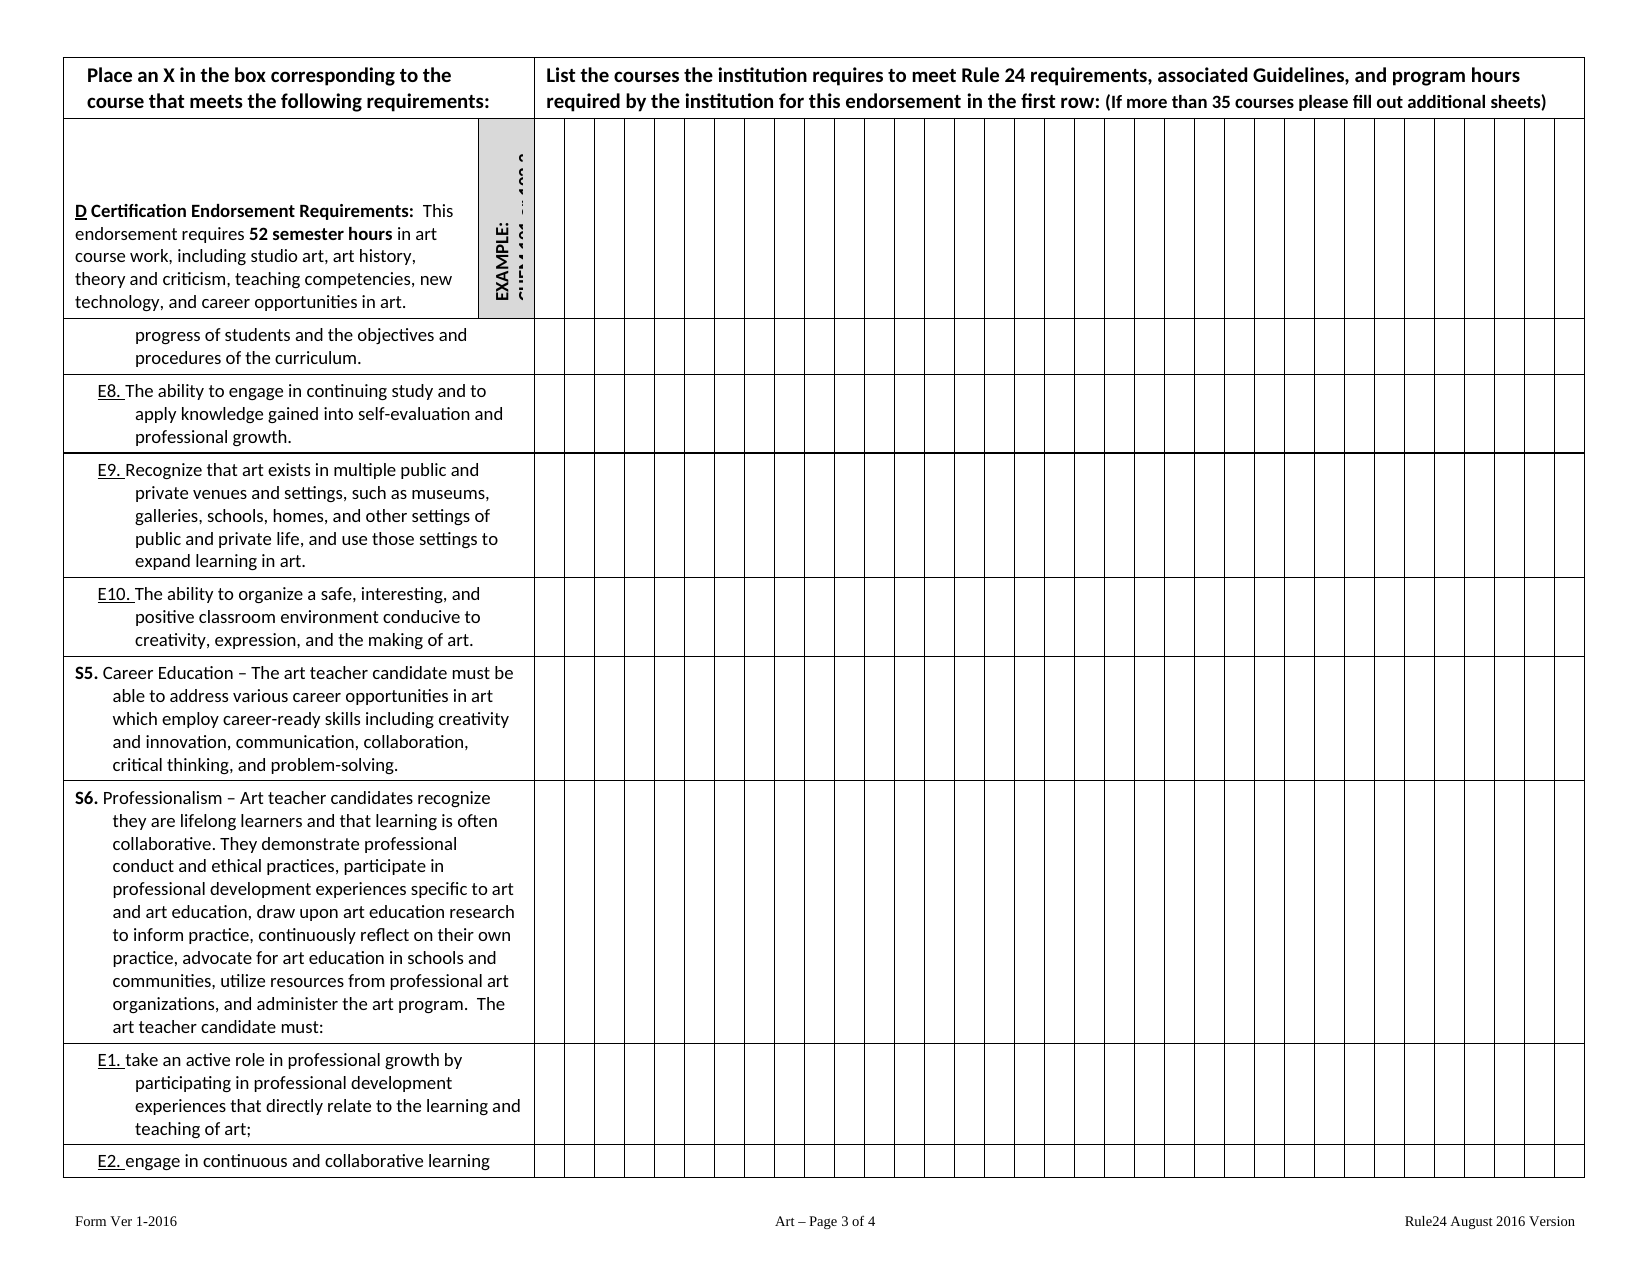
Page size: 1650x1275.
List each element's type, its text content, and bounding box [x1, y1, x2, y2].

table_cell [1165, 781, 1194, 1042]
table_cell [1375, 781, 1404, 1042]
table_cell [1135, 657, 1164, 780]
table_cell [625, 781, 654, 1042]
table_cell [715, 1044, 744, 1144]
table_cell [895, 1145, 924, 1177]
table_cell [1345, 1145, 1374, 1177]
table_cell [1555, 454, 1584, 577]
table_cell [985, 657, 1014, 780]
table_cell [835, 1044, 864, 1144]
table_cell [1405, 119, 1434, 318]
table_cell [1285, 319, 1314, 374]
table_cell [925, 781, 954, 1042]
table_cell [565, 119, 594, 318]
table_cell [535, 578, 564, 656]
table_cell [1285, 1145, 1314, 1177]
table_cell [565, 1044, 594, 1144]
table_cell [1105, 119, 1134, 318]
table_cell [1495, 1145, 1524, 1177]
table_cell [1135, 119, 1164, 318]
table_cell [715, 578, 744, 656]
table_cell [535, 454, 564, 577]
table_cell [1315, 781, 1344, 1042]
table_cell [625, 1145, 654, 1177]
table_cell [1405, 375, 1434, 452]
table_cell [1045, 657, 1074, 780]
table_cell [565, 1145, 594, 1177]
table_cell [625, 375, 654, 452]
table_cell [625, 1044, 654, 1144]
table_cell [685, 1145, 714, 1177]
table_cell [1195, 1145, 1224, 1177]
table_cell [625, 119, 654, 318]
table_cell [1165, 578, 1194, 656]
table_cell [805, 319, 834, 374]
table_cell [895, 375, 924, 452]
table_cell [1255, 1044, 1284, 1144]
table_cell [1075, 119, 1104, 318]
table_cell [655, 657, 684, 780]
table_cell [565, 657, 594, 780]
table_cell [1315, 1145, 1344, 1177]
table_cell [1255, 375, 1284, 452]
table_cell [745, 119, 774, 318]
table_cell [1075, 319, 1104, 374]
table_cell [1525, 578, 1554, 656]
table_cell [1135, 1145, 1164, 1177]
table_cell [1015, 1044, 1044, 1144]
table_cell [1135, 319, 1164, 374]
table_cell [715, 375, 744, 452]
table_cell [1195, 375, 1224, 452]
table_cell [1225, 1044, 1254, 1144]
table_cell [1435, 1044, 1464, 1144]
table_cell [925, 454, 954, 577]
table_cell Career Education – The art teacher candidate must be able to address various career opportunities in art which employ career-ready skills including creativity and innovation, communication, collaboration, critical thinking, and problem-solving. [64, 657, 534, 780]
table_cell [1345, 319, 1374, 374]
table_cell [835, 657, 864, 780]
table_cell [1405, 454, 1434, 577]
table_cell [985, 319, 1014, 374]
table_cell [745, 454, 774, 577]
table_cell [1225, 578, 1254, 656]
table_cell [595, 578, 624, 656]
table_cell [1195, 1044, 1224, 1144]
table_cell [1555, 375, 1584, 452]
table_cell [685, 319, 714, 374]
table_cell [1345, 375, 1374, 452]
table_cell [925, 375, 954, 452]
table_cell [1255, 319, 1284, 374]
table_cell [1345, 781, 1374, 1042]
table_cell [595, 454, 624, 577]
table_cell [745, 578, 774, 656]
table_cell [1225, 375, 1254, 452]
table_cell [1315, 1044, 1344, 1144]
table_cell [655, 1145, 684, 1177]
table_cell [565, 375, 594, 452]
table_cell [1165, 454, 1194, 577]
table_cell The ability to engage in continuing study and to apply knowledge gained into self-evaluation and professional growth. [64, 375, 534, 452]
table_cell [1015, 119, 1044, 318]
table_cell [835, 578, 864, 656]
table_cell [1375, 454, 1404, 577]
table_cell [775, 1044, 804, 1144]
table_cell [1045, 375, 1074, 452]
table_cell [1465, 119, 1494, 318]
table_cell [1495, 319, 1524, 374]
table_cell [1015, 578, 1044, 656]
table_cell [565, 781, 594, 1042]
table_cell [805, 578, 834, 656]
table_cell [895, 1044, 924, 1144]
table_cell [535, 119, 564, 318]
table_cell Recognize that art exists in multiple public and private venues and settings, such as museums, galleries, schools, homes, and other settings of public and private life, and use those settings to expand learning in art. [64, 454, 534, 577]
table_cell [1285, 578, 1314, 656]
table_cell [685, 119, 714, 318]
table_cell [805, 119, 834, 318]
table_cell [1525, 781, 1554, 1042]
table_cell [1165, 119, 1194, 318]
table_cell [1225, 319, 1254, 374]
table_cell [1195, 578, 1224, 656]
table_cell [1135, 781, 1164, 1042]
table_cell [1285, 119, 1314, 318]
table_cell [1075, 1145, 1104, 1177]
table_cell [955, 1145, 984, 1177]
table_cell [805, 781, 834, 1042]
table_cell [1285, 781, 1314, 1042]
table_cell [1315, 657, 1344, 780]
table_cell [685, 1044, 714, 1144]
table_cell [1255, 1145, 1284, 1177]
table_cell [1435, 454, 1464, 577]
table_cell [1405, 657, 1434, 780]
table_cell [625, 578, 654, 656]
table_cell [1465, 319, 1494, 374]
table_cell [895, 578, 924, 656]
table_cell [1495, 1044, 1524, 1144]
table_cell [1255, 119, 1284, 318]
table_cell [1285, 657, 1314, 780]
table_cell [835, 454, 864, 577]
table_cell [715, 1145, 744, 1177]
table_cell [1195, 119, 1224, 318]
table_cell [985, 781, 1014, 1042]
table_cell [895, 454, 924, 577]
table_cell [1465, 657, 1494, 780]
table_cell [655, 1044, 684, 1144]
table_cell [835, 119, 864, 318]
table_cell [1405, 1145, 1434, 1177]
table_cell [1165, 1044, 1194, 1144]
table_cell [865, 781, 894, 1042]
table_cell [1465, 454, 1494, 577]
table_cell [1525, 319, 1554, 374]
table_cell [535, 319, 564, 374]
table_cell EXAMPLE: CHEM 101 or 102 3 CR [479, 119, 534, 318]
table_cell [1225, 781, 1254, 1042]
table_cell [1465, 1044, 1494, 1144]
table_cell [1375, 319, 1404, 374]
table_cell [865, 375, 894, 452]
table_cell [1225, 657, 1254, 780]
table_cell [1225, 454, 1254, 577]
table_cell [715, 119, 744, 318]
table_cell [1465, 375, 1494, 452]
table_cell [1315, 119, 1344, 318]
table_cell [985, 119, 1014, 318]
table_cell [595, 119, 624, 318]
table_cell [1495, 119, 1524, 318]
table_cell [955, 1044, 984, 1144]
table_cell [685, 781, 714, 1042]
table_cell [835, 781, 864, 1042]
table_cell [1525, 1145, 1554, 1177]
table_cell [865, 119, 894, 318]
table_cell [1345, 578, 1374, 656]
table_cell [1375, 657, 1404, 780]
table_cell engage in continuous and collaborative learning that draws upon research in art education to inform practice; [64, 1145, 534, 1177]
table_cell [1165, 1145, 1194, 1177]
table_cell [1315, 375, 1344, 452]
table_cell [985, 1044, 1014, 1144]
table_cell [1375, 119, 1404, 318]
table_cell [1195, 781, 1224, 1042]
table_cell [1555, 657, 1584, 780]
table_cell [1075, 454, 1104, 577]
table_cell [1075, 375, 1104, 452]
table_cell [1285, 375, 1314, 452]
table_cell [1045, 1145, 1074, 1177]
table_cell [925, 319, 954, 374]
table_cell [1375, 1145, 1404, 1177]
table_cell [595, 319, 624, 374]
table_cell [865, 578, 894, 656]
table_cell [745, 319, 774, 374]
table_cell [1225, 119, 1254, 318]
table_cell [535, 781, 564, 1042]
table_cell [1525, 119, 1554, 318]
table_cell [1225, 1145, 1254, 1177]
table_cell [1345, 657, 1374, 780]
table_cell [655, 454, 684, 577]
table_cell [1105, 319, 1134, 374]
table_cell [775, 119, 804, 318]
table_cell [1525, 1044, 1554, 1144]
table_cell [1105, 781, 1134, 1042]
table_cell [595, 375, 624, 452]
table_cell [1255, 657, 1284, 780]
table_cell [625, 319, 654, 374]
table_cell [1195, 454, 1224, 577]
table_cell [595, 781, 624, 1042]
table_cell [1045, 578, 1074, 656]
table_cell [745, 375, 774, 452]
table_cell [745, 781, 774, 1042]
table_cell [775, 1145, 804, 1177]
table_cell [745, 1145, 774, 1177]
table_header List the courses the institution requires to meet Rule 24 requirements, associated Guidelines, and program hours required by the institution for this endorsement in the first row: (If more than 35 courses please fill out additional sheets) [535, 58, 1584, 118]
table_cell [955, 319, 984, 374]
table_cell [1345, 1044, 1374, 1144]
table_cell [685, 657, 714, 780]
table_cell [1255, 454, 1284, 577]
table_cell [775, 375, 804, 452]
table_cell [925, 119, 954, 318]
table_cell [1165, 319, 1194, 374]
table_cell [655, 578, 684, 656]
table_cell [1315, 454, 1344, 577]
table_cell [685, 454, 714, 577]
table_cell [1555, 578, 1584, 656]
table_cell [535, 375, 564, 452]
table_cell [1015, 1145, 1044, 1177]
table_cell [1075, 578, 1104, 656]
table_cell [985, 1145, 1014, 1177]
table_cell [1285, 1044, 1314, 1144]
table_cell [1165, 657, 1194, 780]
table_cell [595, 1145, 624, 1177]
table_cell [985, 454, 1014, 577]
table_cell [1285, 454, 1314, 577]
table_cell [1495, 657, 1524, 780]
table_cell [1435, 657, 1464, 780]
table_cell [1345, 119, 1374, 318]
table_cell [985, 375, 1014, 452]
table_cell [865, 1044, 894, 1144]
table_cell [1105, 1145, 1134, 1177]
table_cell [685, 578, 714, 656]
table_cell take an active role in professional growth by participating in professional development experiences that directly relate to the learning and teaching of art; [64, 1044, 534, 1144]
table_cell [955, 657, 984, 780]
table_cell [1015, 781, 1044, 1042]
table_cell [1135, 1044, 1164, 1144]
table_cell [1345, 454, 1374, 577]
table_cell [1435, 319, 1464, 374]
table_cell [655, 375, 684, 452]
table_cell [925, 657, 954, 780]
table_cell [895, 319, 924, 374]
table_cell [1135, 375, 1164, 452]
table_cell [1525, 375, 1554, 452]
table_cell [1045, 781, 1074, 1042]
table_cell [865, 657, 894, 780]
table_cell [715, 781, 744, 1042]
table_cell [1015, 375, 1044, 452]
table_cell [775, 657, 804, 780]
table_cell [715, 657, 744, 780]
table_cell [1075, 1044, 1104, 1144]
table_cell [805, 375, 834, 452]
table_cell [1465, 1145, 1494, 1177]
table_cell [835, 319, 864, 374]
table_cell [805, 1044, 834, 1144]
table_cell [745, 1044, 774, 1144]
table_cell [895, 657, 924, 780]
table_cell [1465, 781, 1494, 1042]
table_cell [1105, 578, 1134, 656]
table_cell [805, 454, 834, 577]
table_cell [925, 1145, 954, 1177]
table_cell D Certification Endorsement Requirements: This endorsement requires 52 semester hours in art course work, including studio art, art history, theory and criticism, teaching competencies, new technology, and career opportunities in art. [64, 119, 478, 318]
table_cell [565, 578, 594, 656]
table_cell The ability to organize a safe, interesting, and positive classroom environment conducive to creativity, expression, and the making of art. [64, 578, 534, 656]
table_cell [955, 578, 984, 656]
table_cell [955, 375, 984, 452]
table_cell [1375, 375, 1404, 452]
table_cell [1045, 454, 1074, 577]
table_cell [1435, 1145, 1464, 1177]
table_cell [565, 454, 594, 577]
table_cell [1405, 578, 1434, 656]
table_cell [835, 375, 864, 452]
table_cell [985, 578, 1014, 656]
table_cell [1015, 319, 1044, 374]
table_cell [1255, 781, 1284, 1042]
table_cell [595, 657, 624, 780]
table_cell [1255, 578, 1284, 656]
table_cell [775, 578, 804, 656]
table_cell [895, 781, 924, 1042]
table_cell [595, 1044, 624, 1144]
table_cell [1555, 781, 1584, 1042]
table_cell [775, 319, 804, 374]
table_cell [1435, 781, 1464, 1042]
table_cell [1465, 578, 1494, 656]
table_cell [625, 454, 654, 577]
table_cell [685, 375, 714, 452]
table_cell [1045, 119, 1074, 318]
table_cell [655, 781, 684, 1042]
table_cell [1045, 1044, 1074, 1144]
table_cell [865, 1145, 894, 1177]
table_cell [535, 1145, 564, 1177]
table_cell [745, 657, 774, 780]
table_cell [1105, 657, 1134, 780]
table_cell [1525, 657, 1554, 780]
table_cell [925, 1044, 954, 1144]
table_cell [865, 454, 894, 577]
table_cell [1405, 1044, 1434, 1144]
table_cell [1375, 578, 1404, 656]
table_cell [1075, 657, 1104, 780]
table_cell [1105, 454, 1134, 577]
table_cell [835, 1145, 864, 1177]
table_cell [1165, 375, 1194, 452]
table_cell [1405, 319, 1434, 374]
table_cell [1195, 319, 1224, 374]
table_cell [955, 119, 984, 318]
table_cell [1405, 781, 1434, 1042]
table_cell [1135, 454, 1164, 577]
table_cell [715, 454, 744, 577]
table_header Place an X in the box corresponding to the course that meets the following requirements: [64, 58, 534, 118]
table_cell [1555, 319, 1584, 374]
table_cell [535, 1044, 564, 1144]
table_cell [1495, 375, 1524, 452]
table_cell [1195, 657, 1224, 780]
table_cell [1495, 781, 1524, 1042]
table_cell [895, 119, 924, 318]
table_cell Professionalism – Art teacher candidates recognize they are lifelong learners and that learning is often collaborative. They demonstrate professional conduct and ethical practices, participate in professional development experiences specific to art and art education, draw upon art education research to inform practice, continuously reflect on their own practice, advocate for art education in schools and communities, utilize resources from professional art organizations, and administer the art program. The art teacher candidate must: [64, 781, 534, 1042]
table_cell [865, 319, 894, 374]
table_cell [775, 454, 804, 577]
table_cell [1315, 578, 1344, 656]
table_cell [655, 319, 684, 374]
table_cell [955, 781, 984, 1042]
table_cell [1045, 319, 1074, 374]
table_cell [1015, 657, 1044, 780]
table_cell [625, 657, 654, 780]
table_cell [715, 319, 744, 374]
table_cell [1555, 1044, 1584, 1144]
table_cell [1075, 781, 1104, 1042]
table_cell [1435, 375, 1464, 452]
table_cell [805, 1145, 834, 1177]
table_cell [1495, 578, 1524, 656]
table_cell [1315, 319, 1344, 374]
table_cell [775, 781, 804, 1042]
table_cell [1105, 375, 1134, 452]
table_cell [655, 119, 684, 318]
table_cell [805, 657, 834, 780]
table_cell [1495, 454, 1524, 577]
table_cell [1015, 454, 1044, 577]
table_cell [1375, 1044, 1404, 1144]
table_cell [1435, 578, 1464, 656]
table_cell [925, 578, 954, 656]
table_cell [1555, 119, 1584, 318]
table_cell [1105, 1044, 1134, 1144]
table_cell [565, 319, 594, 374]
table_cell [1555, 1145, 1584, 1177]
table_cell [535, 657, 564, 780]
table_cell [1525, 454, 1554, 577]
table_cell [955, 454, 984, 577]
table_cell [1135, 578, 1164, 656]
table_cell [1435, 119, 1464, 318]
